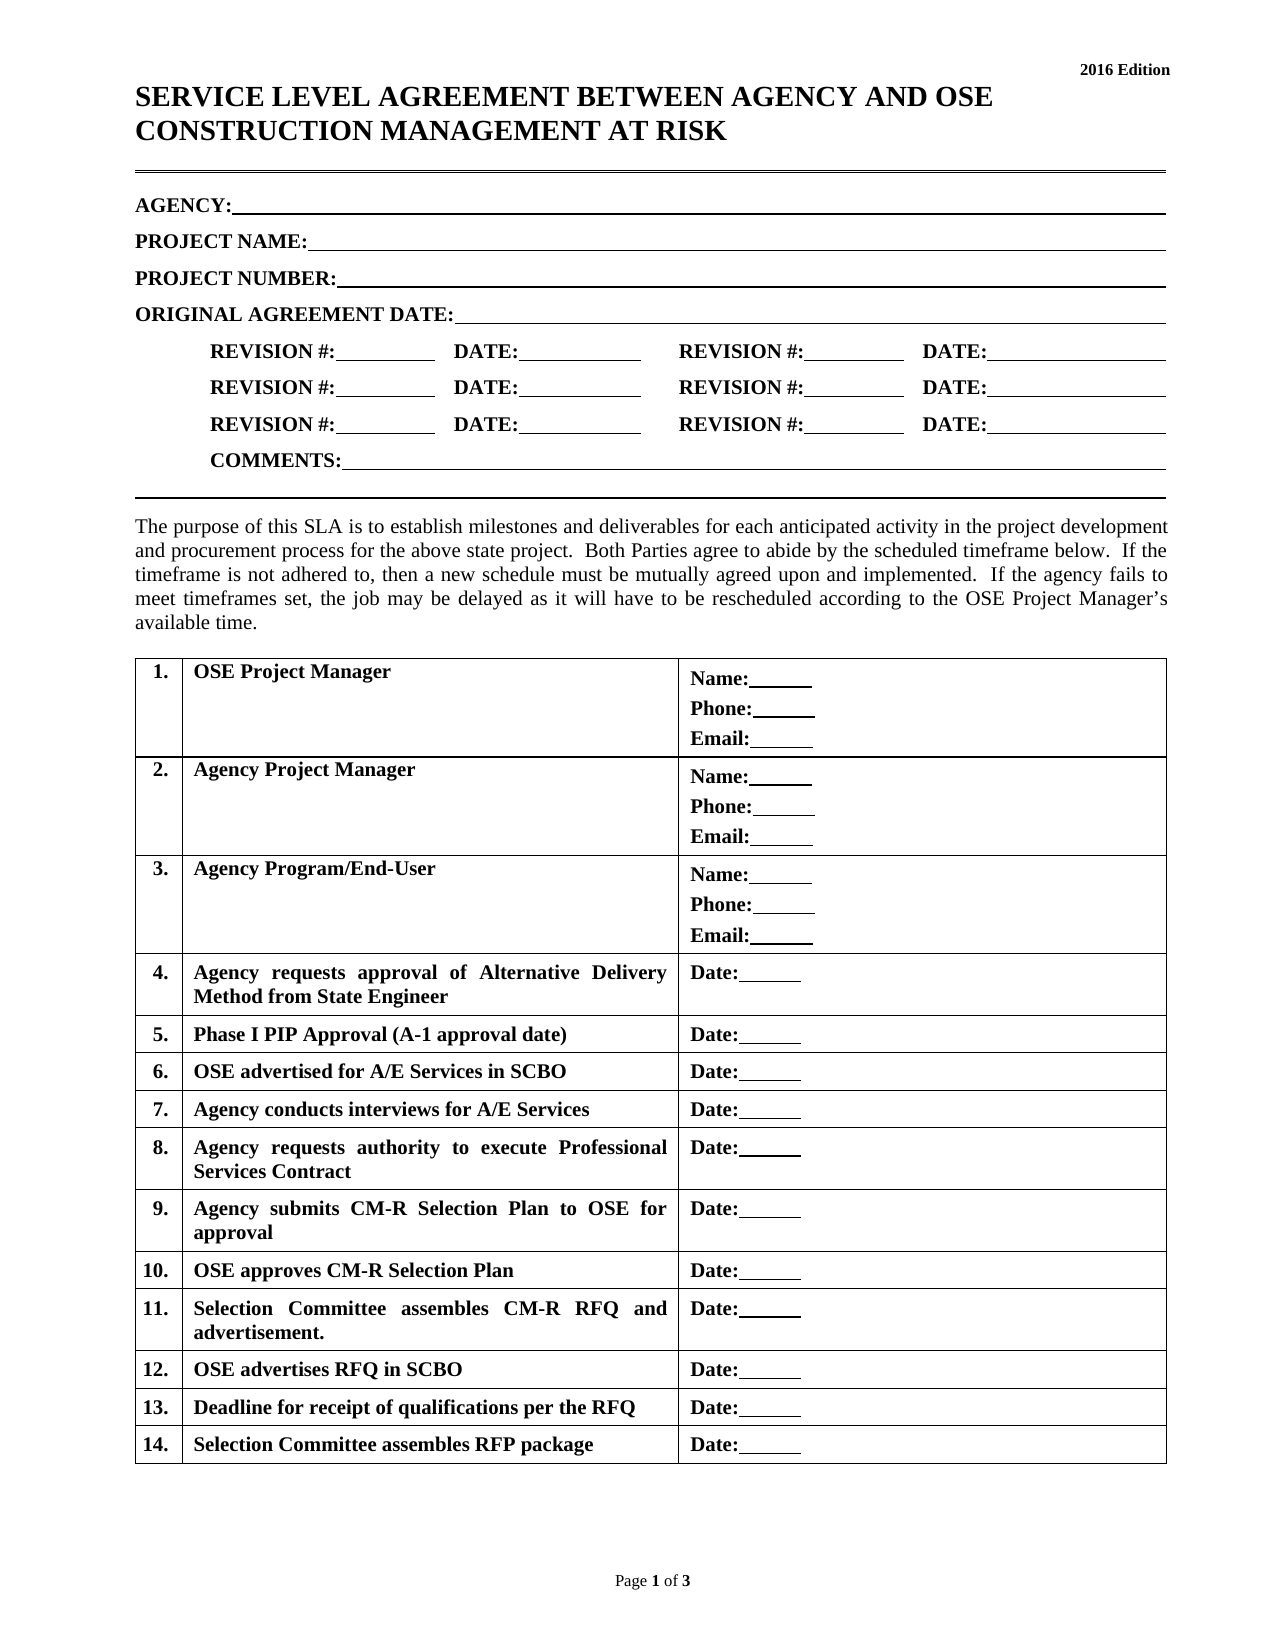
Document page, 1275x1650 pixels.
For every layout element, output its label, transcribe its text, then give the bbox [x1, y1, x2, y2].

table_cell [136, 1053, 182, 1090]
table_cell Date: [679, 1426, 1166, 1463]
table_cell Selection Committee assembles RFP package [183, 1426, 678, 1463]
table_cell Date: [679, 1016, 1166, 1052]
table_cell Date: [679, 1252, 1166, 1288]
table_cell [136, 856, 182, 953]
table_header [136, 659, 182, 756]
table_cell Agency submits CM-R Selection Plan to OSE for approval [183, 1190, 678, 1251]
table_cell Date: [679, 1190, 1166, 1251]
text REVISION #: DATE: REVISION #: DATE: [210, 339, 1170, 363]
text AGENCY: [135, 192, 1170, 217]
table_cell [136, 1016, 182, 1052]
table_cell Phase I PIP Approval (A-1 approval date) [183, 1016, 678, 1052]
table_cell [136, 1351, 182, 1387]
text REVISION #: DATE: REVISION #: DATE: [210, 412, 1170, 436]
table_cell OSE advertised for A/E Services in SCBO [183, 1053, 678, 1090]
table_cell Date: [679, 1289, 1166, 1350]
table_cell Agency requests authority to execute Professional Services Contract [183, 1128, 678, 1189]
table_cell Agency Project Manager [183, 758, 678, 854]
table_cell Date: [679, 1351, 1166, 1387]
table_cell [136, 1190, 182, 1251]
table_cell Date: [679, 954, 1166, 1014]
table_cell OSE approves CM-R Selection Plan [183, 1252, 678, 1288]
text PROJECT NUMBER: [135, 266, 1170, 290]
table_cell [136, 1289, 182, 1350]
table_cell Selection Committee assembles CM-R RFQ and advertisement. [183, 1289, 678, 1350]
table_cell [136, 1252, 182, 1288]
table_cell [136, 1389, 182, 1425]
table_cell Date: [679, 1053, 1166, 1090]
table_cell [136, 1128, 182, 1189]
table_cell Date: [679, 1128, 1166, 1189]
table_cell Date: [679, 1091, 1166, 1127]
table_cell Date: [679, 1389, 1166, 1425]
table_cell Agency requests approval of Alternative Delivery Method from State Engineer [183, 954, 678, 1014]
table_cell [136, 758, 182, 854]
table_cell Agency conducts interviews for A/E Services [183, 1091, 678, 1127]
text COMMENTS: [210, 448, 1170, 472]
table_cell OSE advertises RFQ in SCBO [183, 1351, 678, 1387]
table_header OSE Project Manager [183, 659, 678, 756]
text The purpose of this SLA is to establish milestones and deliverables for each anticipated activity in the project development and procurement process for the above state project. Both Parties agree to abide by the scheduled timeframe below. If the timeframe is not adhered to, then a new schedule must be mutually agreed upon and implemented. If the agency fails to meet timeframes set, the job may be delayed as it will have to be rescheduled according to the OSE Project Manager’s available time. [135, 514, 1170, 634]
table_header Name: Phone: Email: [679, 659, 1166, 756]
table_cell Agency Program/End-User [183, 856, 678, 953]
table_cell Name: Phone: Email: [679, 758, 1166, 854]
table_cell [136, 1426, 182, 1463]
table_cell [136, 1091, 182, 1127]
text ORIGINAL AGREEMENT DATE: [135, 302, 1170, 326]
text REVISION #: DATE: REVISION #: DATE: [210, 375, 1170, 399]
text PROJECT NAME: [135, 229, 1170, 253]
table_cell Deadline for receipt of qualifications per the RFQ [183, 1389, 678, 1425]
table_cell Name: Phone: Email: [679, 856, 1166, 953]
table_cell [136, 954, 182, 1014]
